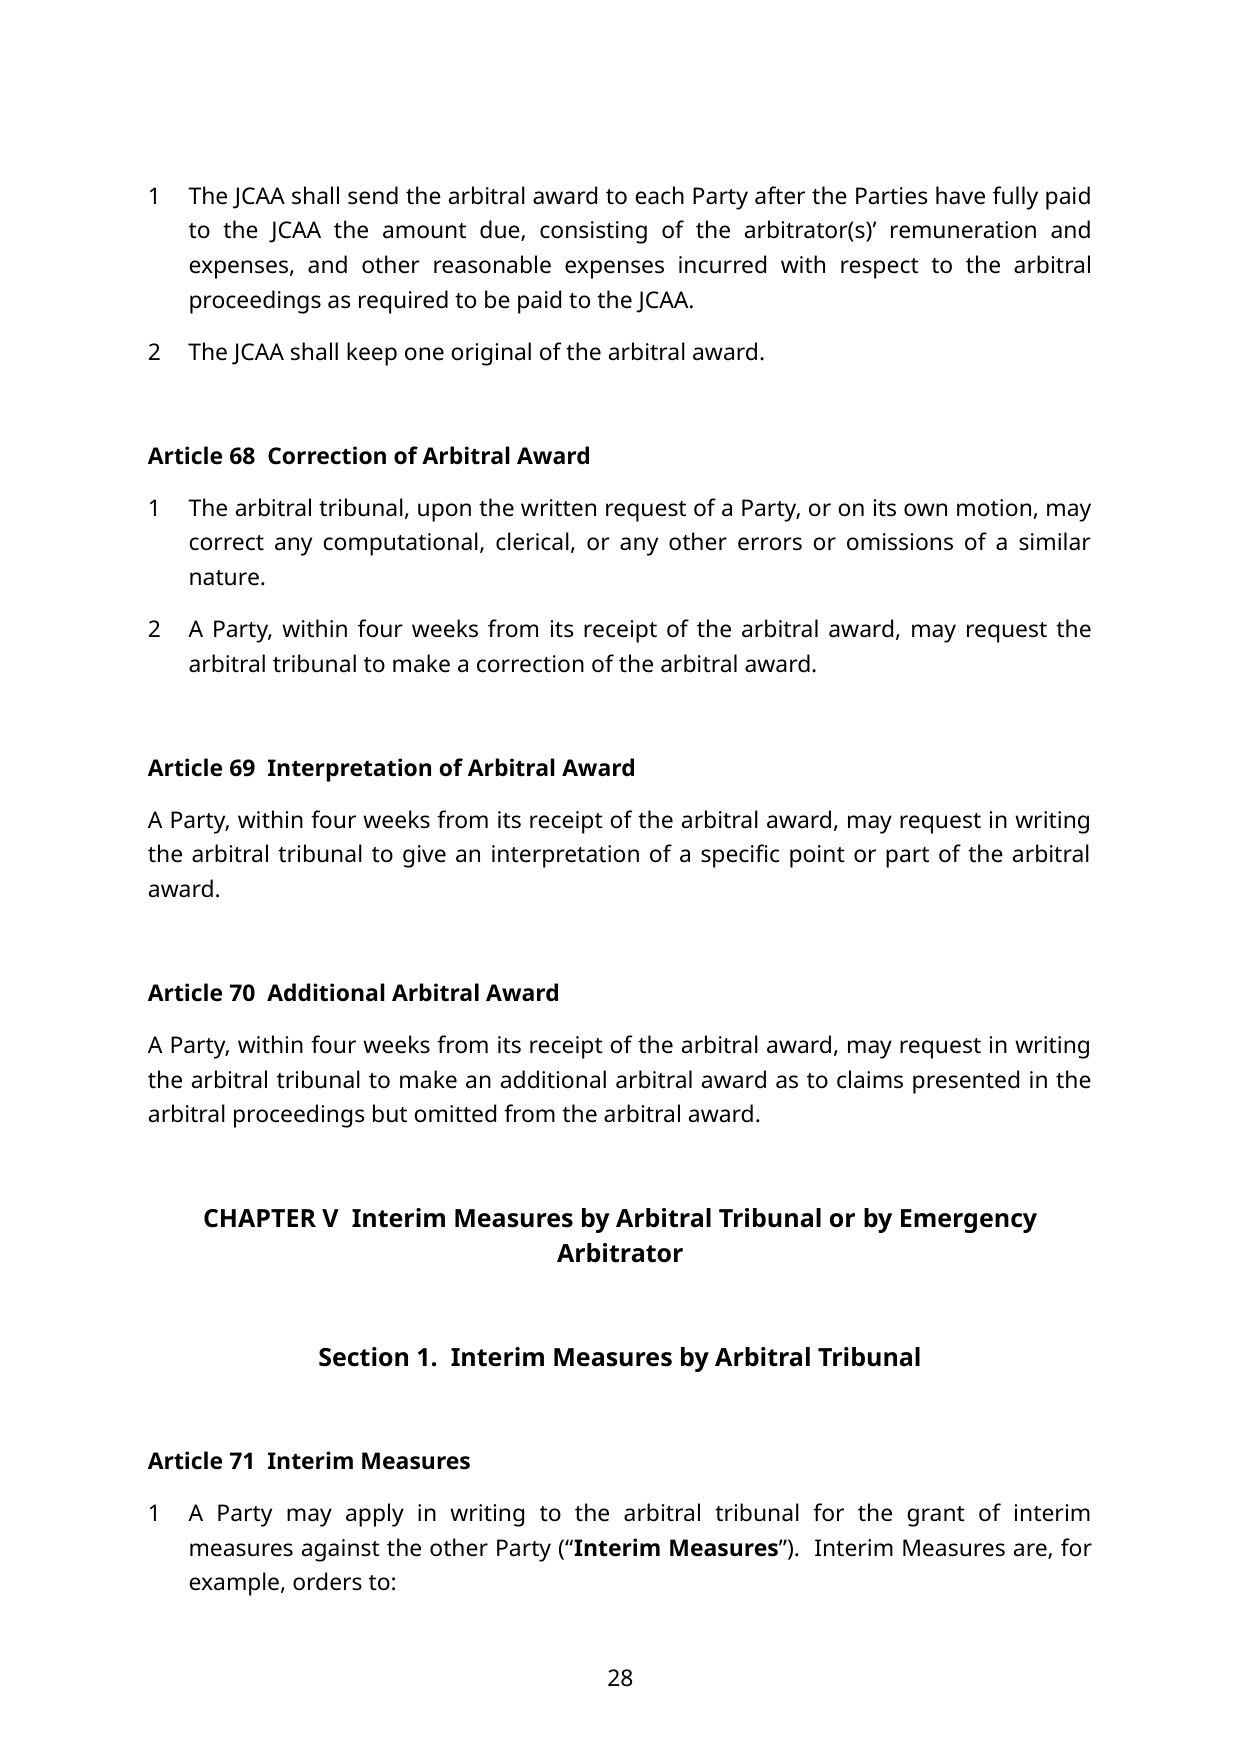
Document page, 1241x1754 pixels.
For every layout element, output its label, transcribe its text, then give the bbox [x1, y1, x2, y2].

subtitle Section 1. Interim Measures by Arbitral Tribunal [148, 1339, 1092, 1374]
subtitle Article 71 Interim Measures [148, 1443, 1092, 1478]
text 2 A Party, within four weeks from its receipt of the arbitral award, may request the arbitral tribunal to make a correction of the arbitral award. [148, 611, 1092, 681]
text 1 A Party may apply in writing to the arbitral tribunal for the grant of interim measures against the other Party (“Interim Measures”). Interim Measures are, for example, orders to: [148, 1495, 1092, 1599]
text A Party, within four weeks from its receipt of the arbitral award, may request in writing the arbitral tribunal to make an additional arbitral award as to claims presented in the arbitral proceedings but omitted from the arbitral award. [148, 1027, 1092, 1131]
text 2 The JCAA shall keep one original of the arbitral award. [148, 334, 1092, 369]
text 1 The arbitral tribunal, upon the written request of a Party, or on its own motion, may correct any computational, clerical, or any other errors or omissions of a similar nature. [148, 490, 1092, 594]
text 1 The JCAA shall send the arbitral award to each Party after the Parties have fully paid to the JCAA the amount due, consisting of the arbitrator(s)’ remuneration and expenses, and other reasonable expenses incurred with respect to the arbitral proceedings as required to be paid to the JCAA. [148, 178, 1092, 317]
text A Party, within four weeks from its receipt of the arbitral award, may request in writing the arbitral tribunal to give an interpretation of a specific point or part of the arbitral award. [148, 802, 1092, 906]
subtitle Article 70 Additional Arbitral Award [148, 975, 1092, 1010]
subtitle Article 69 Interpretation of Arbitral Award [148, 750, 1092, 785]
subtitle CHAPTER V Interim Measures by Arbitral Tribunal or by Emergency Arbitrator [148, 1201, 1092, 1270]
subtitle Article 68 Correction of Arbitral Award [148, 438, 1092, 473]
